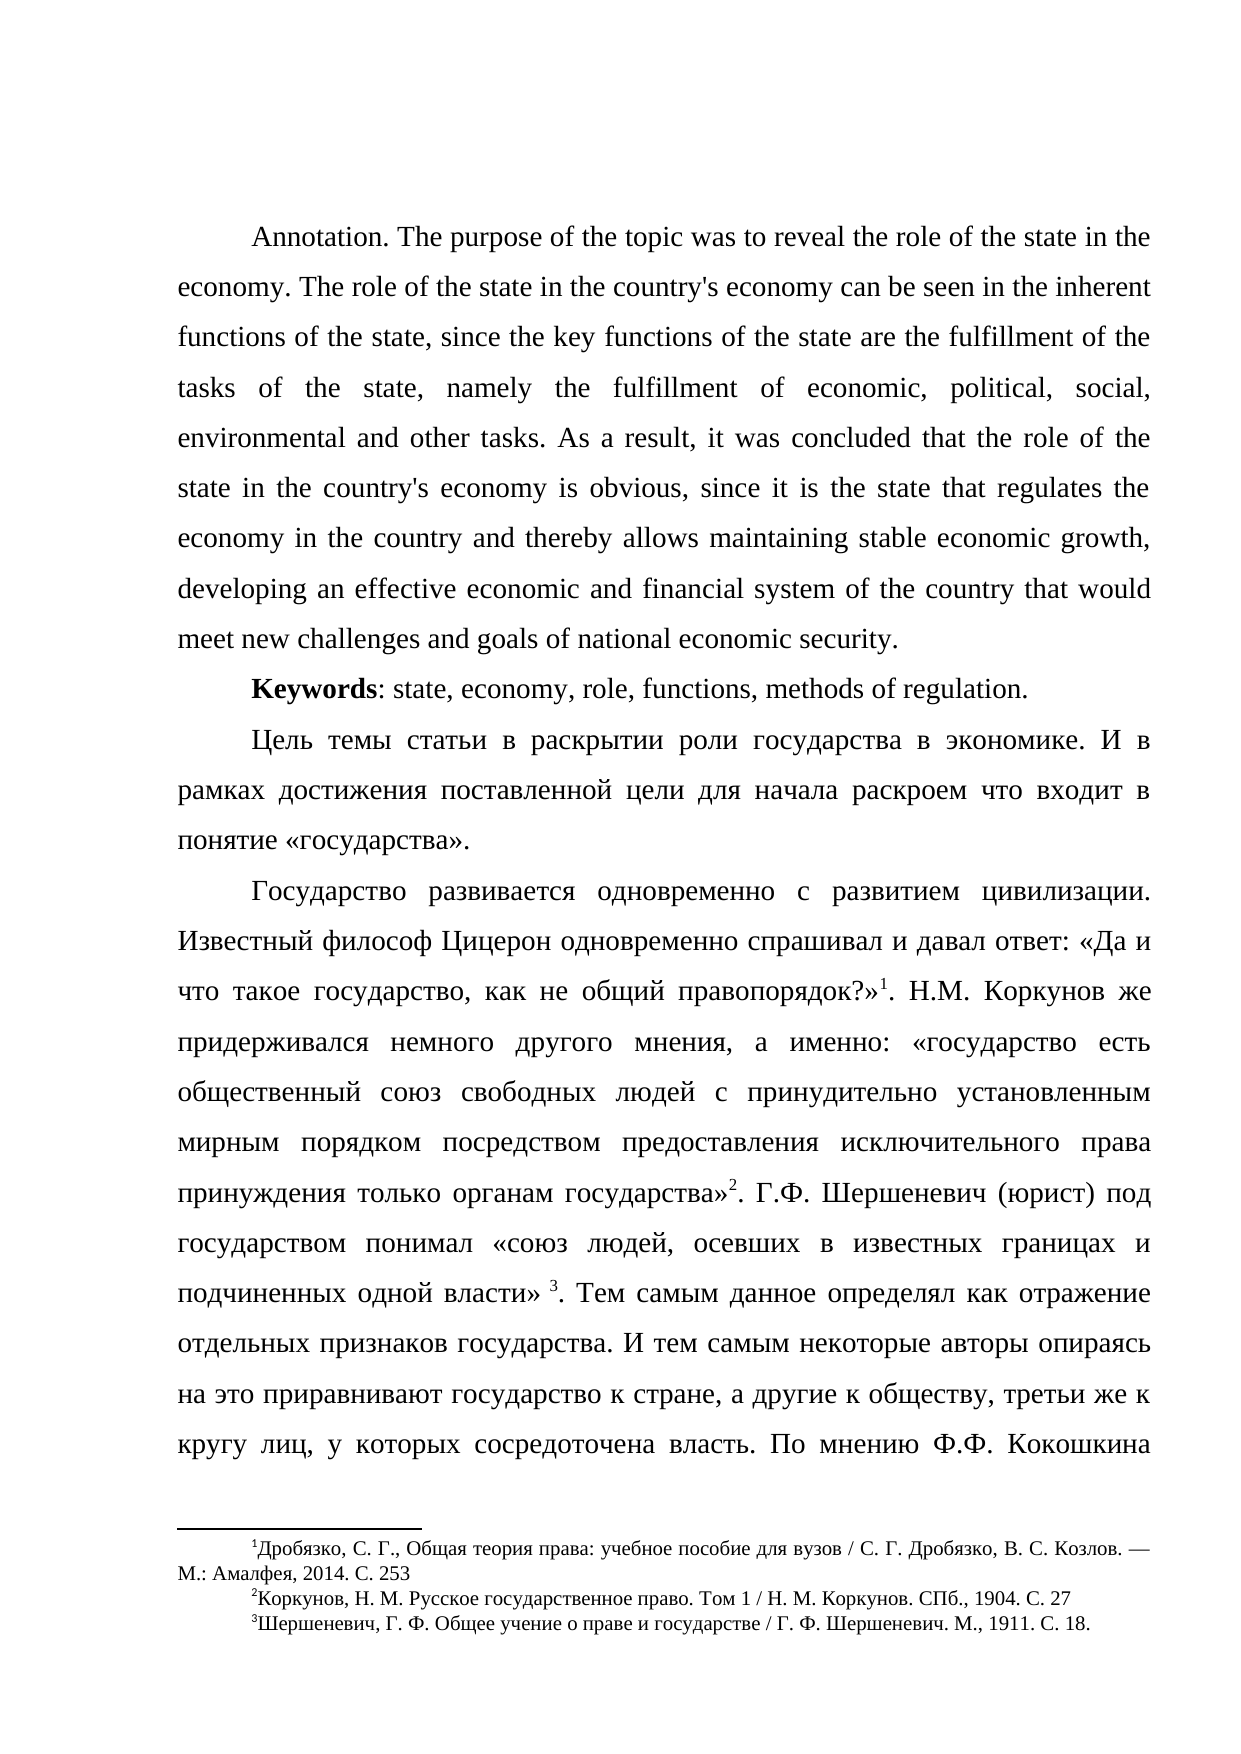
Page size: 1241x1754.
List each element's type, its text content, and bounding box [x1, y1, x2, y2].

text Annotation. The purpose of the topic was to reveal the role of the state in the economy. The role of the state in the country's economy can be seen in the inherent functions of the state, since the key functions of the state are the fulfillment of the tasks of the state, namely the fulfillment of economic, political, social, environmental and other tasks. As a result, it was concluded that the role of the state in the country's economy is obvious, since it is the state that regulates the economy in the country and thereby allows maintaining stable economic growth, developing an effective economic and financial system of the country that would meet new challenges and goals of national economic security. [177, 219, 1152, 655]
text Keywords: state, economy, role, functions, methods of regulation. [177, 672, 1152, 705]
text Цель темы статьи в раскрытии роли государства в экономике. И в рамках достижения поставленной цели для начала раскроем что входит в понятие «государства». [177, 722, 1152, 856]
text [177, 873, 1152, 1460]
